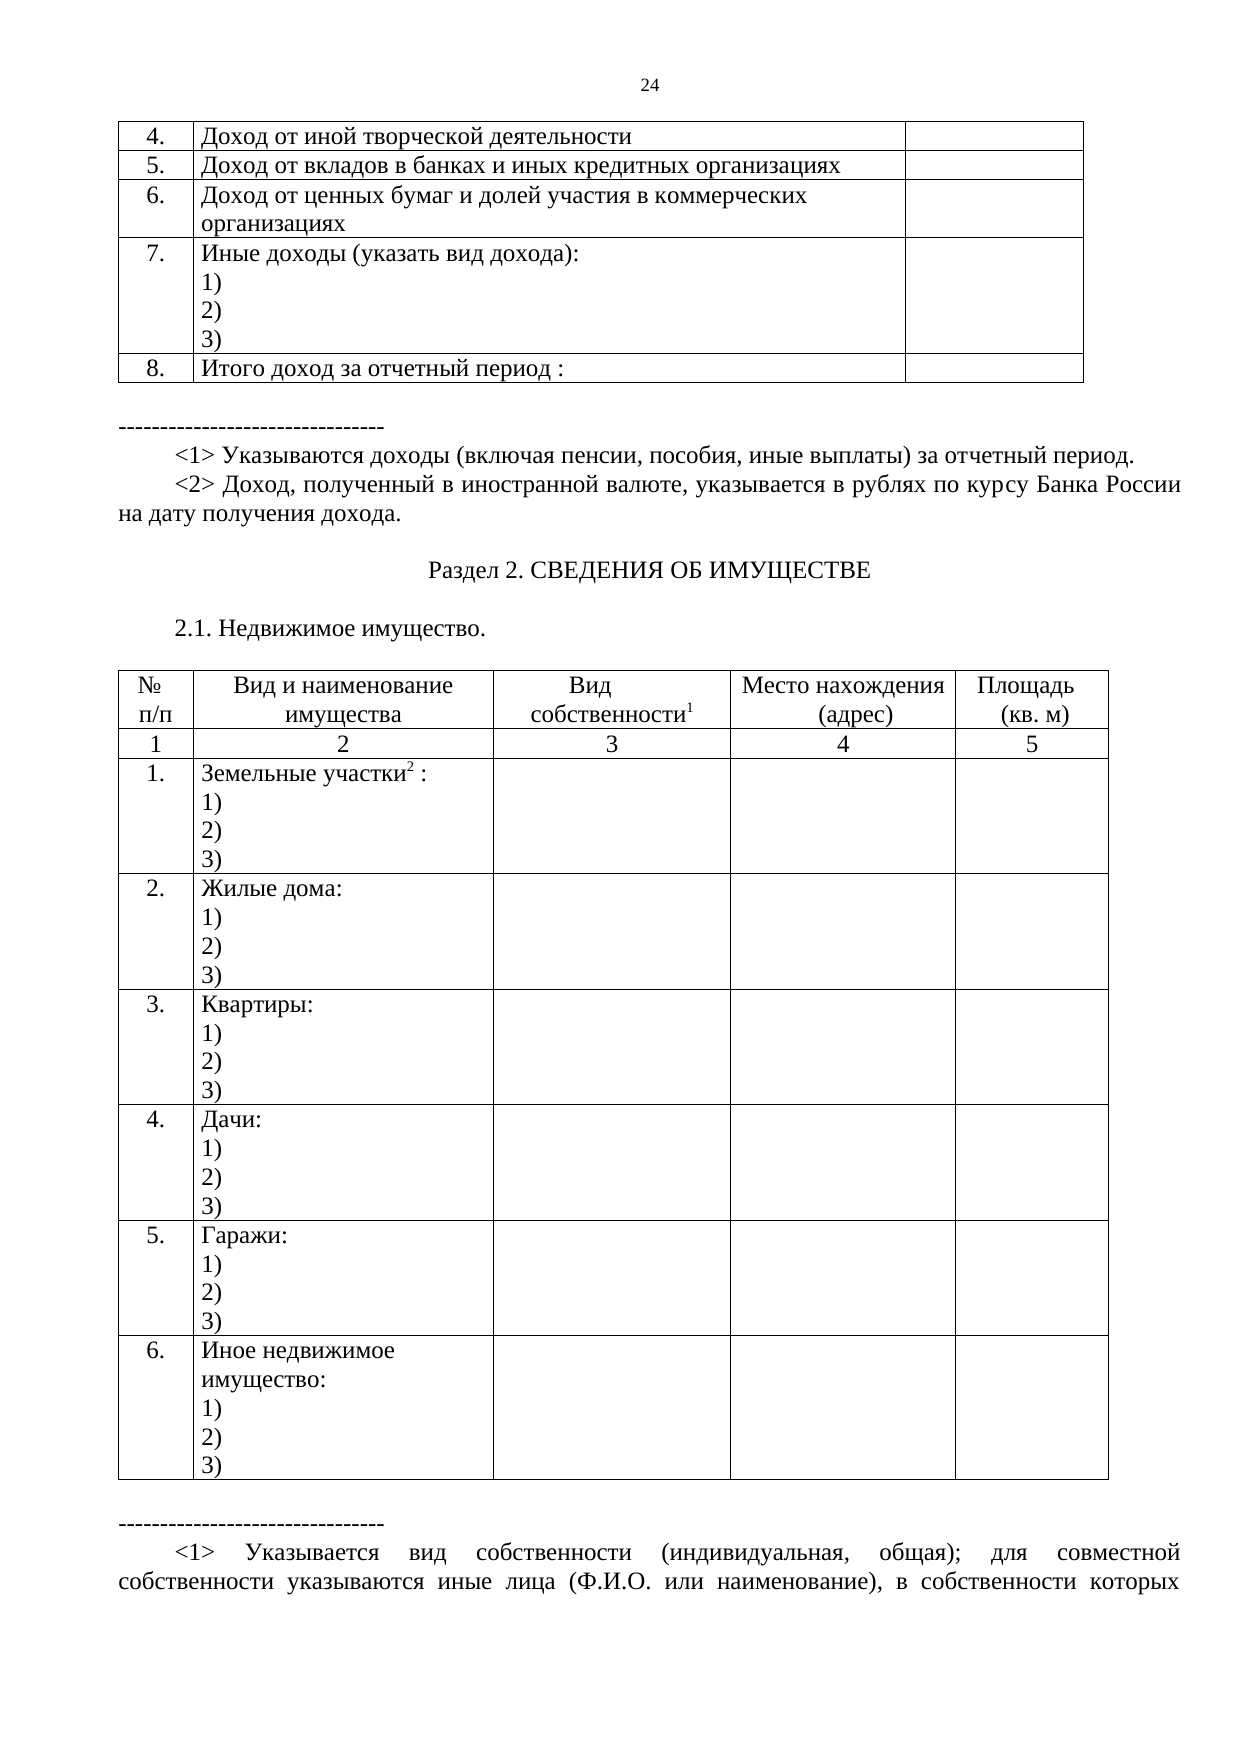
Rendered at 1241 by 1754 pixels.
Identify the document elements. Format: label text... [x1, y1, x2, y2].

table_cell Итого доход за отчетный период : [194, 354, 905, 382]
text 2.1. Недвижимое имущество. [118, 613, 1181, 641]
table_cell Доход от иной творческой деятельности [194, 122, 905, 150]
table_cell [731, 1105, 955, 1219]
table_cell [906, 122, 1083, 150]
text Раздел 2. СВЕДЕНИЯ ОБ ИМУЩЕСТВЕ [118, 555, 1181, 584]
table_cell 4 [731, 729, 955, 757]
table_cell 1 [119, 729, 193, 757]
table_cell 6. [119, 1336, 193, 1479]
table_header Вид и наименование имущества [194, 671, 493, 728]
table_cell [956, 990, 1108, 1104]
table_cell [494, 874, 730, 988]
table_cell 5. [119, 151, 193, 179]
table_cell [494, 1105, 730, 1219]
table_cell 8. [119, 354, 193, 382]
table_cell Жилые дома: 1) 2) 3) [194, 874, 493, 988]
table_cell 5 [956, 729, 1108, 757]
table_cell [731, 990, 955, 1104]
table_cell Иное недвижимое имущество: 1) 2) 3) [194, 1336, 493, 1479]
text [118, 1537, 1181, 1595]
table_cell [731, 1221, 955, 1335]
text <2> Доход, полученный в иностранной валюте, указывается в рублях по курсу Банка России на дату получения дохода. [118, 469, 1181, 526]
table_cell 4. [119, 1105, 193, 1219]
table_cell 6. [119, 180, 193, 237]
table_cell 5. [119, 1221, 193, 1335]
table_cell [956, 1336, 1108, 1479]
table_cell [906, 151, 1083, 179]
table_cell [906, 180, 1083, 237]
text <1> Указываются доходы (включая пенсии, пособия, иные выплаты) за отчетный период. [118, 440, 1181, 469]
table_cell [956, 759, 1108, 873]
table_cell 1. [119, 759, 193, 873]
table_cell 3. [119, 990, 193, 1104]
table_cell 3 [494, 729, 730, 757]
table_header № п/п [119, 671, 193, 728]
table_cell [731, 874, 955, 988]
table_cell [731, 1336, 955, 1479]
table_cell [906, 354, 1083, 382]
table_cell Земельные участки2 : 1) 2) 3) [194, 759, 493, 873]
table_cell Гаражи: 1) 2) 3) [194, 1221, 493, 1335]
table_cell Иные доходы (указать вид дохода): 1) 2) 3) [194, 238, 905, 353]
table_cell 2. [119, 874, 193, 988]
table_cell [494, 759, 730, 873]
table_header Место нахождения (адрес) [731, 671, 955, 728]
table_cell Квартиры: 1) 2) 3) [194, 990, 493, 1104]
text -------------------------------- [118, 1508, 1181, 1537]
table_cell [956, 1105, 1108, 1219]
table_header Площадь (кв. м) [956, 671, 1108, 728]
table_cell 2 [194, 729, 493, 757]
table_cell Дачи: 1) 2) 3) [194, 1105, 493, 1219]
table_cell Доход от ценных бумаг и долей участия в коммерческих организациях [194, 180, 905, 237]
table_cell [494, 1221, 730, 1335]
table_header Вид собственности1 [494, 671, 730, 728]
text -------------------------------- [118, 411, 1181, 440]
table_cell [494, 1336, 730, 1479]
table_cell 7. [119, 238, 193, 353]
table_cell [956, 1221, 1108, 1335]
table_cell [956, 874, 1108, 988]
table_cell [494, 990, 730, 1104]
table_cell [731, 759, 955, 873]
table_cell Доход от вкладов в банках и иных кредитных организациях [194, 151, 905, 179]
table_cell 4. [119, 122, 193, 150]
table_cell [906, 238, 1083, 353]
